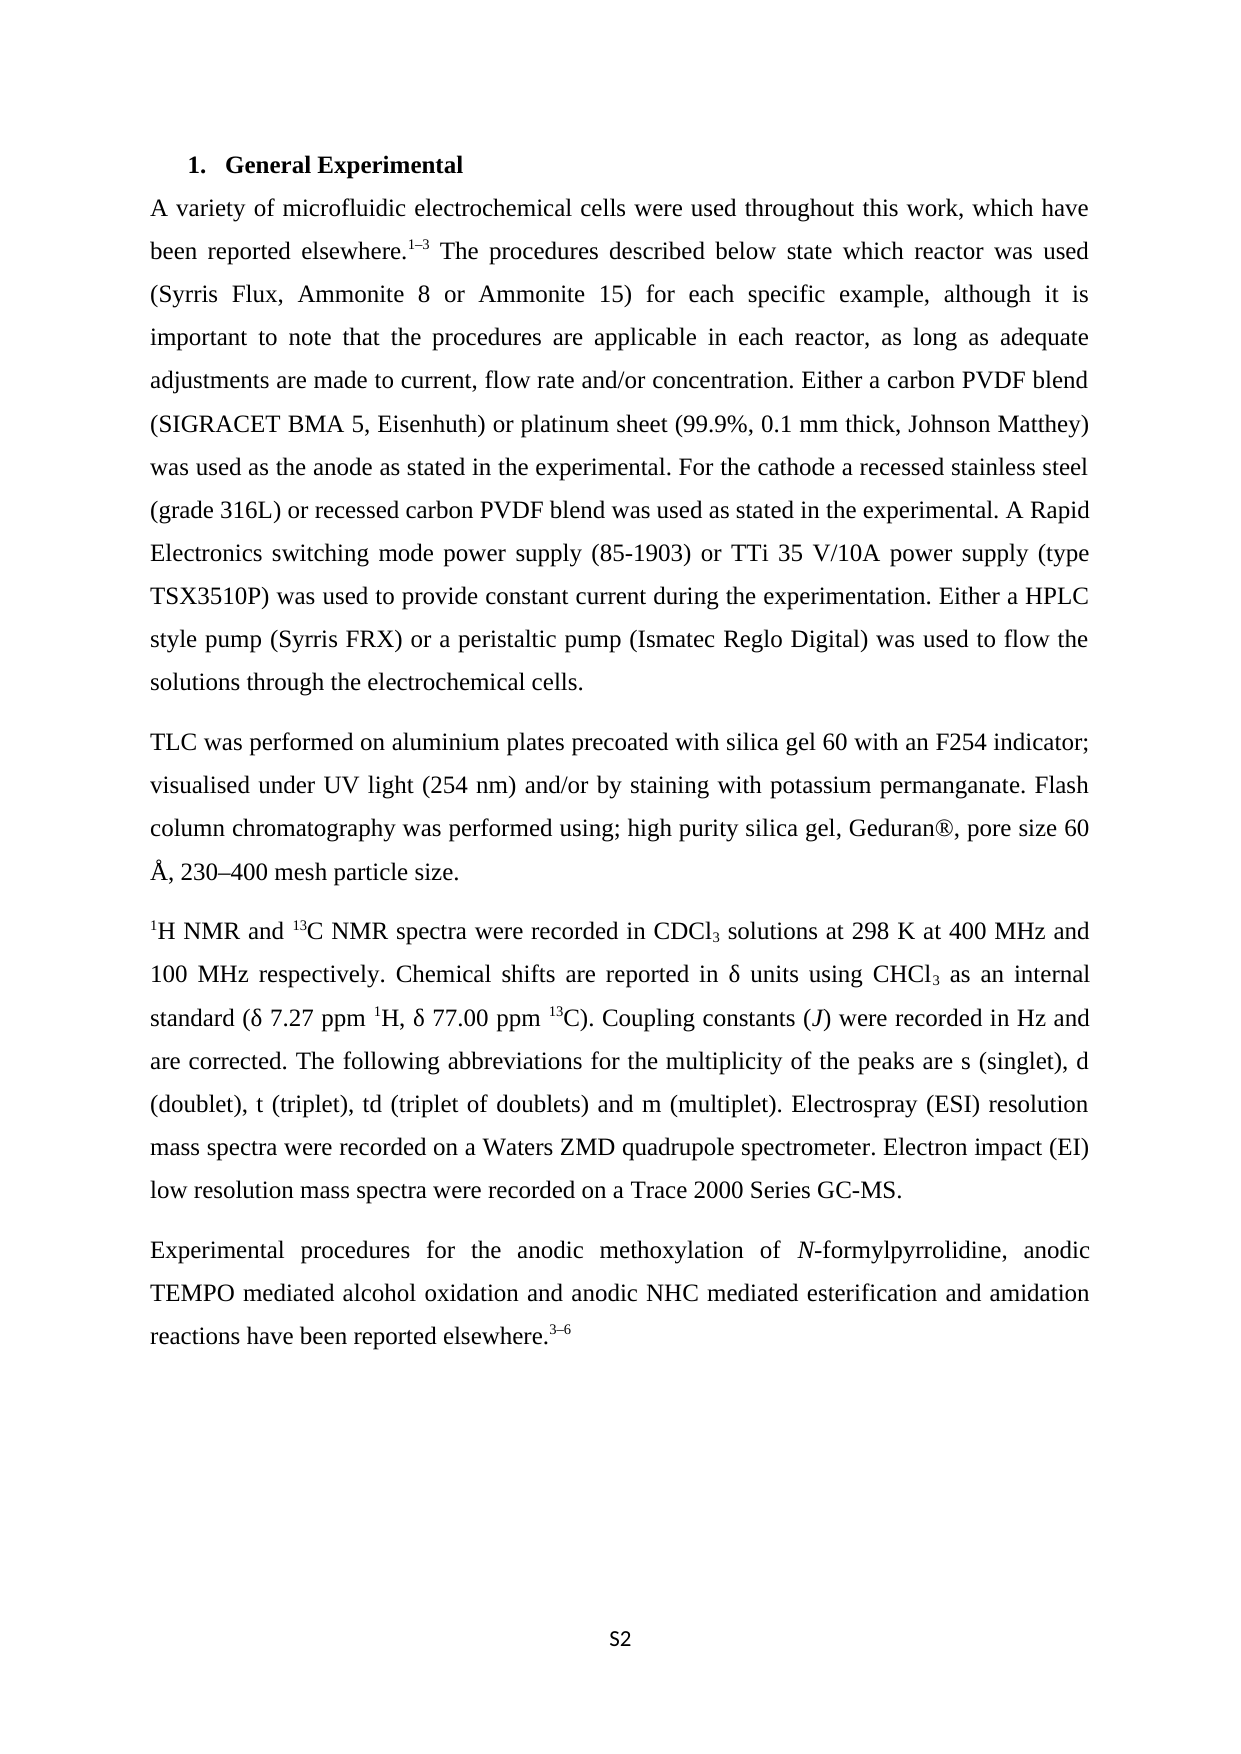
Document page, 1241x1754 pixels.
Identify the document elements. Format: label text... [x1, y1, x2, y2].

text Experimental procedures for the anodic methoxylation of N-formylpyrrolidine, anodic TEMPO mediated alcohol oxidation and anodic NHC mediated esterification and amidation reactions have been reported elsewhere.3–6 [150, 1235, 1090, 1350]
text A variety of microfluidic electrochemical cells were used throughout this work, which have been reported elsewhere.1–3 The procedures described below state which reactor was used (Syrris Flux, Ammonite 8 or Ammonite 15) for each specific example, although it is important to note that the procedures are applicable in each reactor, as long as adequate adjustments are made to current, flow rate and/or concentration. Either a carbon PVDF blend (SIGRACET BMA 5, Eisenhuth) or platinum sheet (99.9%, 0.1 mm thick, Johnson Matthey) was used as the anode as stated in the experimental. For the cathode a recessed stainless steel (grade 316L) or recessed carbon PVDF blend was used as stated in the experimental. A Rapid Electronics switching mode power supply (85-1903) or TTi 35 V/10A power supply (type TSX3510P) was used to provide constant current during the experimentation. Either a HPLC style pump (Syrris FRX) or a peristaltic pump (Ismatec Reglo Digital) was used to flow the solutions through the electrochemical cells. [150, 193, 1090, 696]
text TLC was performed on aluminium plates precoated with silica gel 60 with an F254 indicator; visualised under UV light (254 nm) and/or by staining with potassium permanganate. Flash column chromatography was performed using; high purity silica gel, Geduran®, pore size 60 Å, 230–400 mesh particle size. [150, 727, 1090, 885]
text 1H NMR and 13C NMR spectra were recorded in CDCl3 solutions at 298 K at 400 MHz and 100 MHz respectively. Chemical shifts are reported in δ units using CHCl3 as an internal standard (δ 7.27 ppm 1H, δ 77.00 ppm 13C). Coupling constants (J) were recorded in Hz and are corrected. The following abbreviations for the multiplicity of the peaks are s (singlet), d (doublet), t (triplet), td (triplet of doublets) and m (multiplet). Electrospray (ESI) resolution mass spectra were recorded on a Waters ZMD quadrupole spectrometer. Electron impact (EI) low resolution mass spectra were recorded on a Trace 2000 Series GC-MS. [150, 916, 1090, 1204]
subtitle General Experimental [187, 150, 1090, 179]
